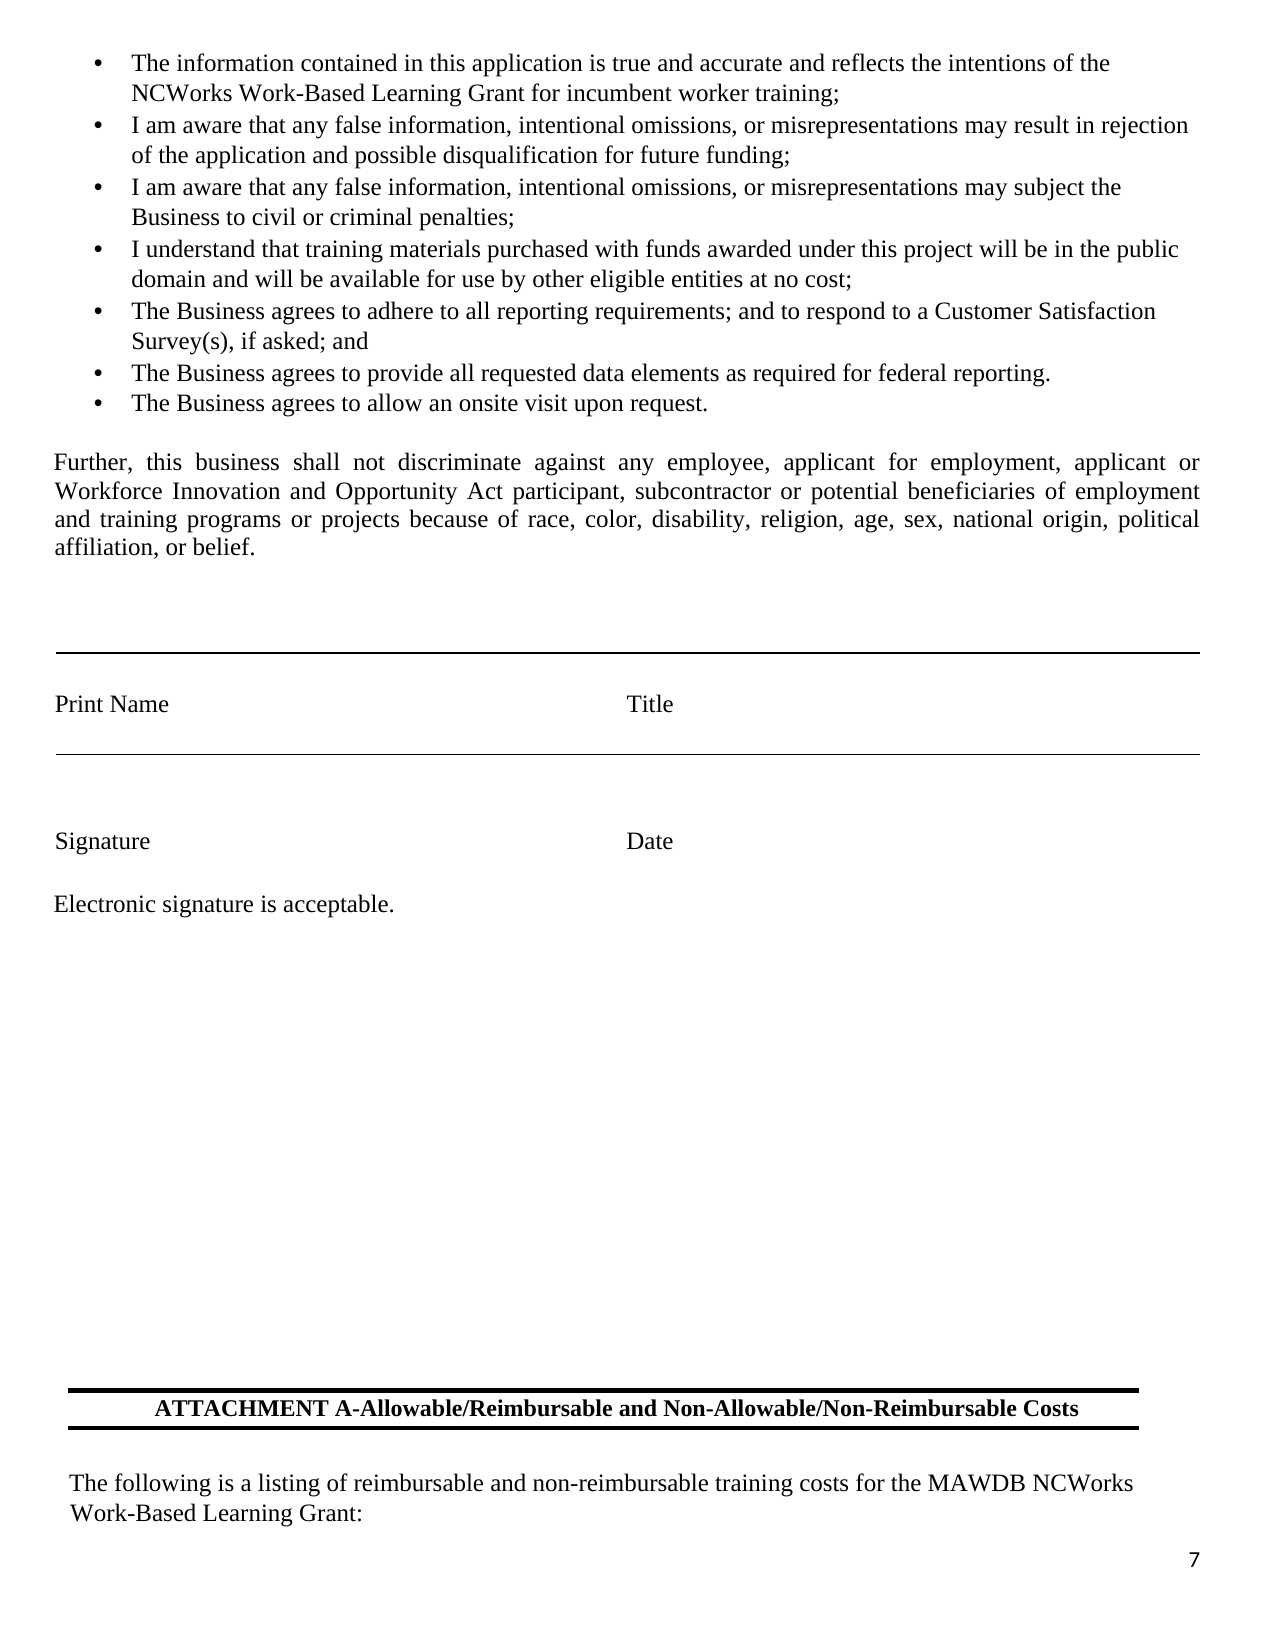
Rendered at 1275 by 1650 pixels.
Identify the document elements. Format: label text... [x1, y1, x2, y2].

list The Business agrees to adhere to all reporting requirements; and to respond to a Customer Satisfaction Survey(s), if asked; and [93, 296, 1201, 355]
list I am aware that any false information, intentional omissions, or misrepresentations may subject the Business to civil or criminal penalties; [93, 172, 1201, 231]
text The following is a listing of reimbursable and non-reimbursable training costs for the MAWDB NCWorks Work-Based Learning Grant: [69, 1468, 1150, 1527]
list The Business agrees to allow an onsite visit upon request. [93, 388, 1201, 417]
text ATTACHMENT A-Allowable/Reimbursable and Non-Allowable/Non-Reimbursable Costs [154, 1394, 1109, 1422]
text Print Name Title [54, 689, 1201, 717]
text Electronic signature is acceptable. [53, 890, 1201, 918]
list The Business agrees to provide all requested data elements as required for federal reporting. [93, 358, 1201, 387]
list I am aware that any false information, intentional omissions, or misrepresentations may result in rejection of the application and possible disqualification for future funding; [93, 110, 1201, 169]
text Further, this business shall not discriminate against any employee, applicant for employment, applicant or Workforce Innovation and Opportunity Act participant, subcontractor or potential beneficiaries of employment and training programs or projects because of race, color, disability, religion, age, sex, national origin, political affiliation, or belief. [53, 448, 1201, 561]
text Signature Date [54, 826, 1201, 855]
list I understand that training materials purchased with funds awarded under this project will be in the public domain and will be available for use by other eligible entities at no cost; [93, 234, 1201, 293]
list The information contained in this application is true and accurate and reflects the intentions of the NCWorks Work-Based Learning Grant for incumbent worker training; [93, 48, 1201, 107]
